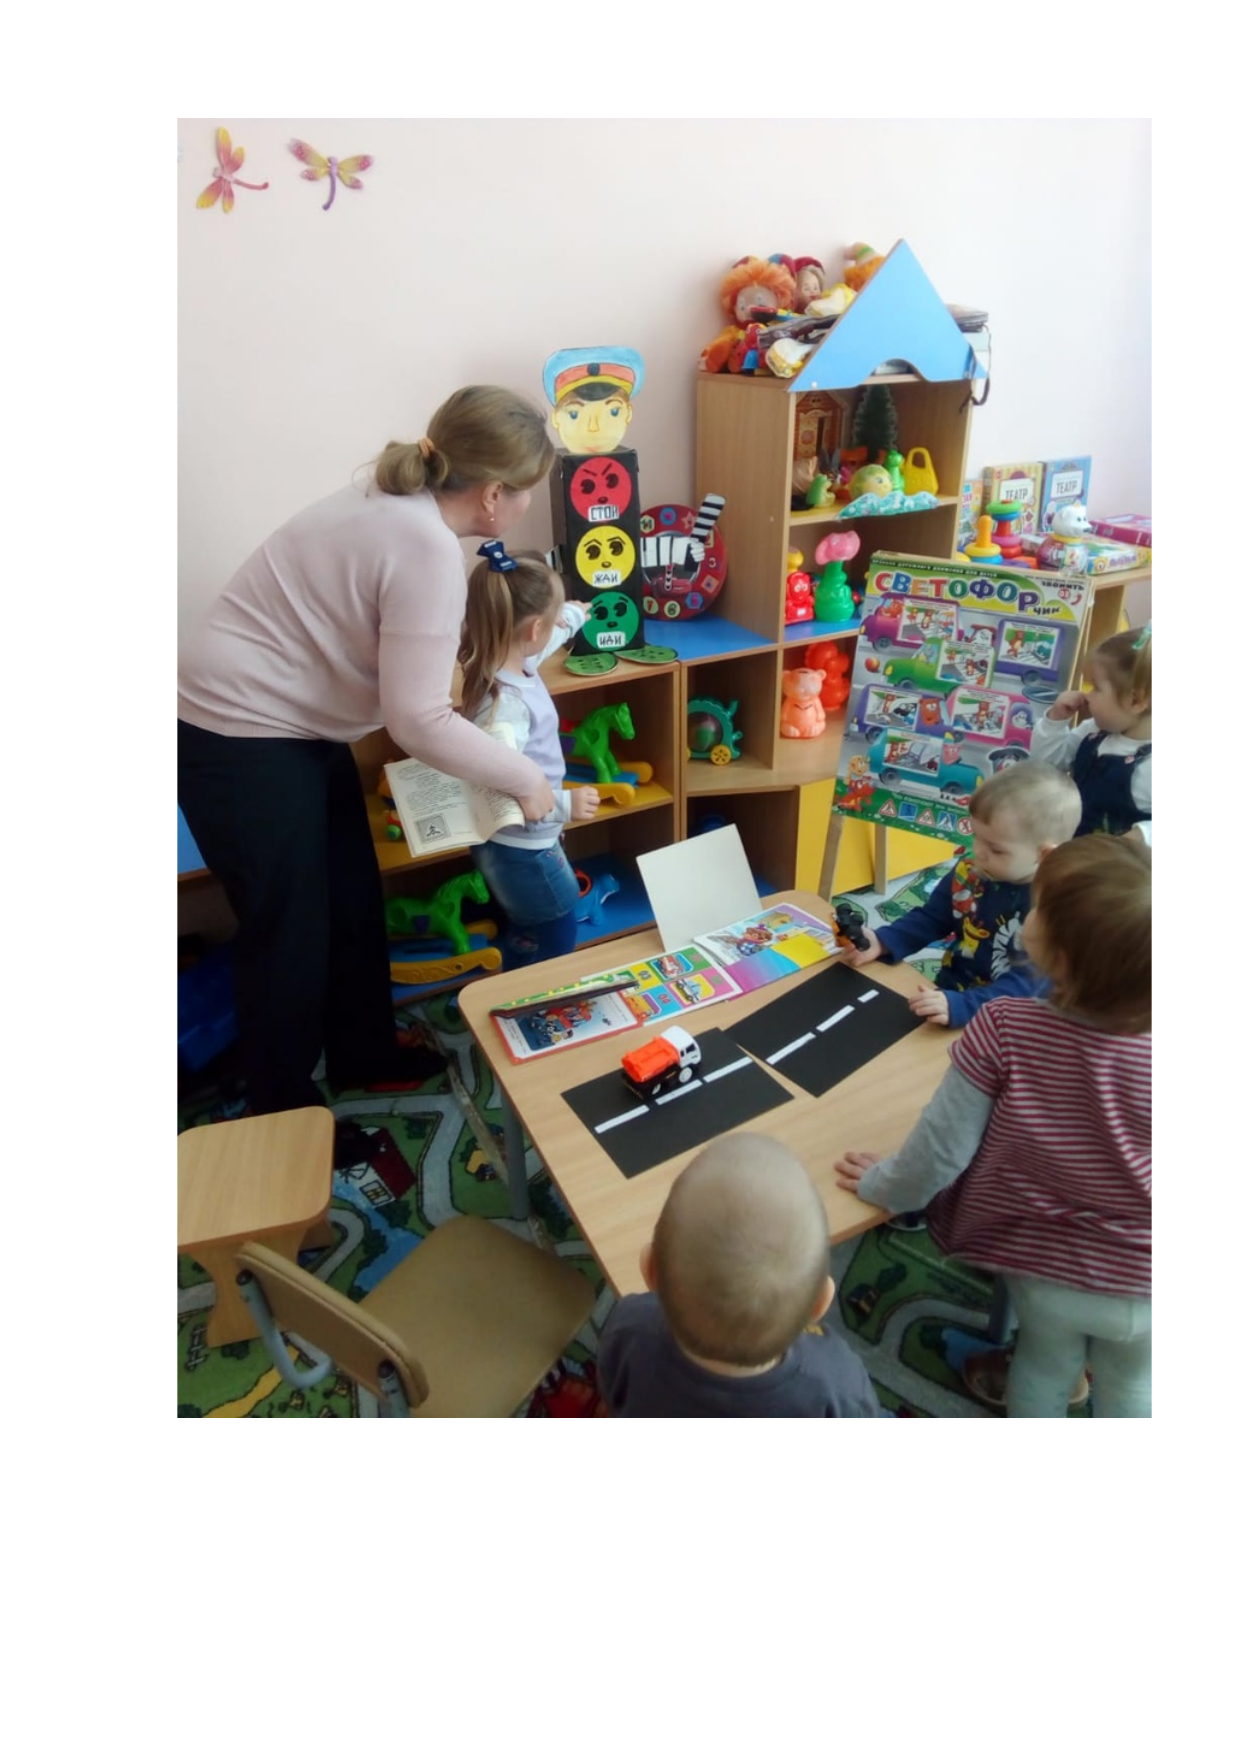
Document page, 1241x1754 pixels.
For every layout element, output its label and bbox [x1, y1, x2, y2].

picture [177, 118, 1152, 1418]
